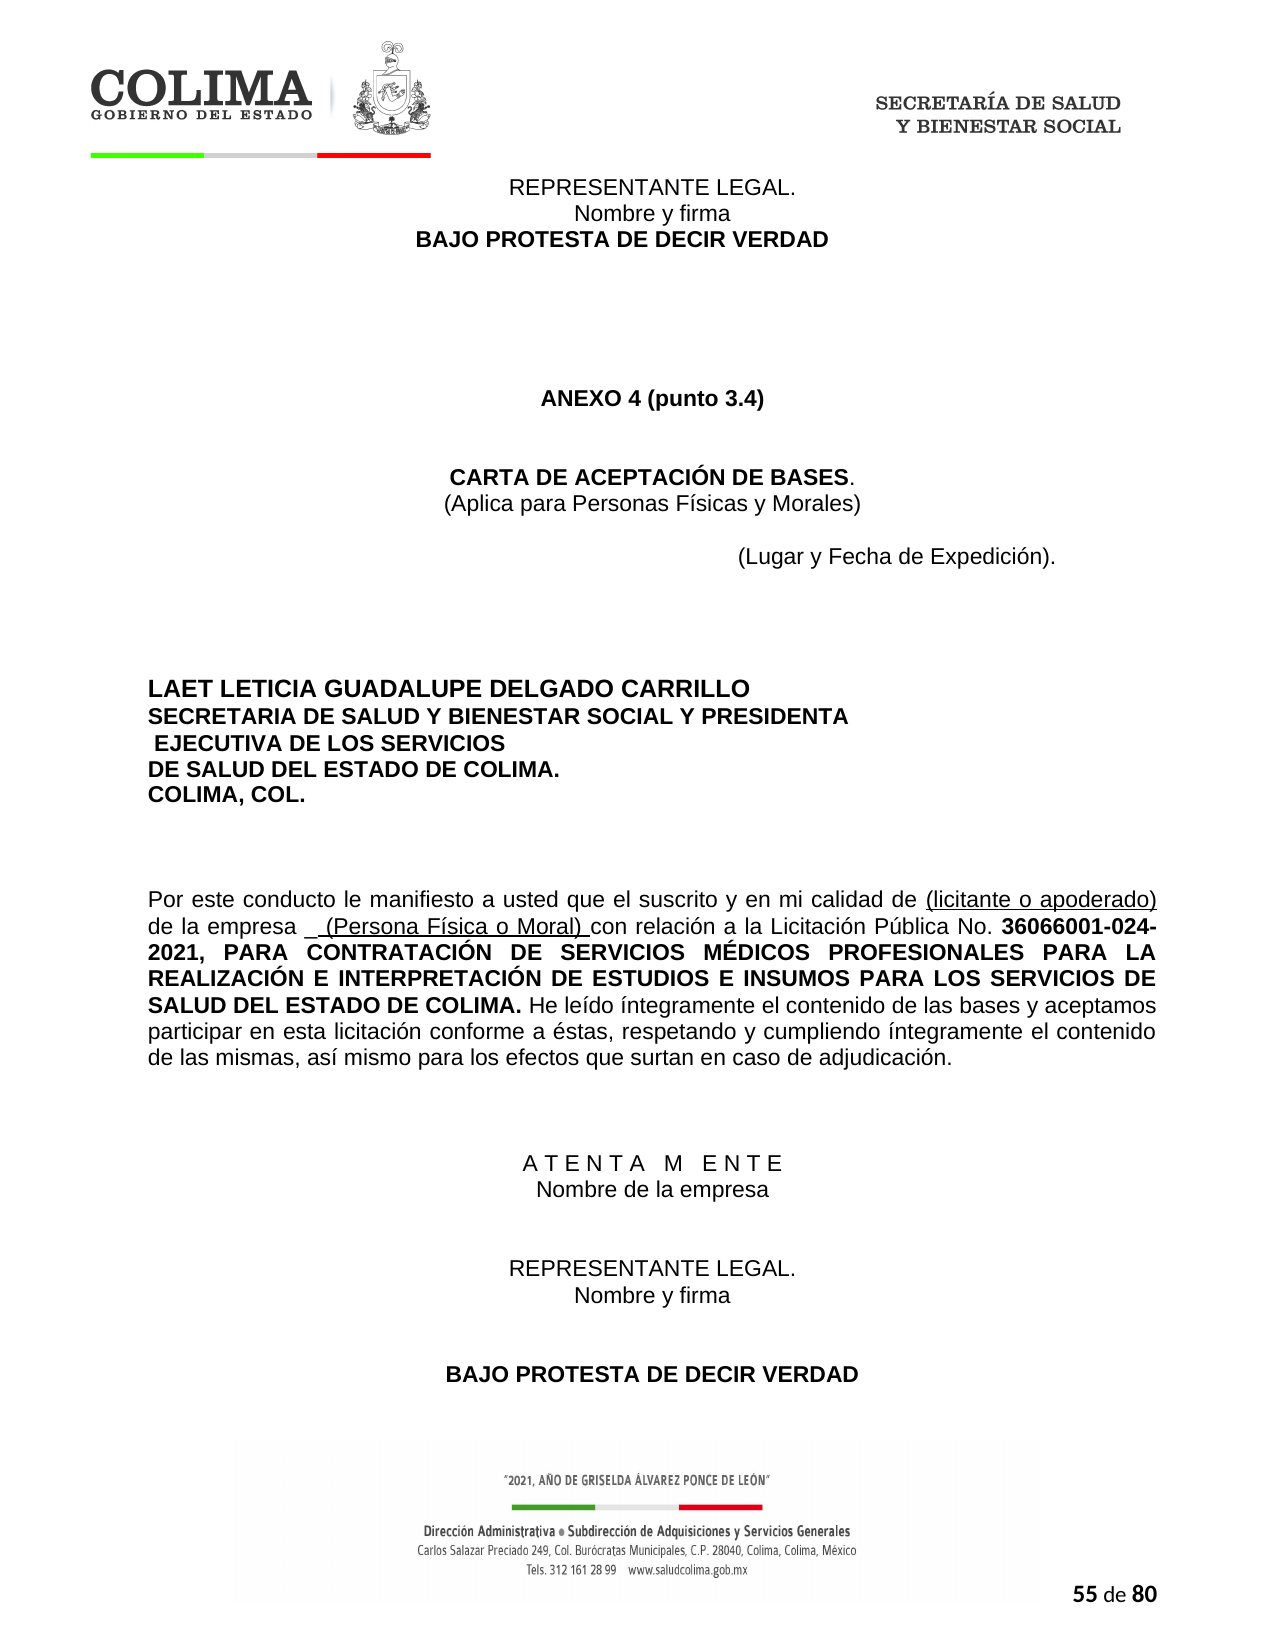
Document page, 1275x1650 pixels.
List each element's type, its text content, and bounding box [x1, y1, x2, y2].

text REPRESENTANTE LEGAL. [148, 174, 1157, 200]
text REPRESENTANTE LEGAL. [148, 1255, 1157, 1282]
text SECRETARIA DE SALUD Y BIENESTAR SOCIAL Y PRESIDENTA [148, 703, 1157, 729]
picture [0, 31, 1238, 182]
text BAJO PROTESTA DE DECIR VERDAD [148, 1361, 1157, 1387]
text EJECUTIVA DE LOS SERVICIOS [148, 729, 1157, 756]
text Nombre y firma [148, 200, 1157, 226]
text (Lugar y Fecha de Expedición). [738, 543, 1157, 569]
text Por este conducto le manifiesto a usted que el suscrito y en mi calidad de (licitante o apoderado) de la empresa _ (Persona Física o Moral) con relación a la Licitación Pública No. 36066001-024-2021, PARA CONTRATACIÓN DE SERVICIOS MÉDICOS PROFESIONALES PARA LA REALIZACIÓN E INTERPRETACIÓN DE ESTUDIOS E INSUMOS PARA LOS SERVICIOS DE SALUD DEL ESTADO DE COLIMA. He leído íntegramente el contenido de las bases y aceptamos participar en esta licitación conforme a éstas, respetando y cumpliendo íntegramente el contenido de las mismas, así mismo para los efectos que surtan en caso de adjudicación. [148, 886, 1157, 1071]
text BAJO PROTESTA DE DECIR VERDAD [148, 226, 1157, 253]
text DE SALUD DEL ESTADO DE COLIMA. [148, 756, 1157, 782]
text Nombre y firma [148, 1282, 1157, 1308]
text A T E N T A M E N T E [148, 1150, 1157, 1176]
text ANEXO 4 (punto 3.4) [148, 384, 1157, 411]
text COLIMA, COL. [148, 782, 1157, 807]
picture [232, 1441, 1042, 1602]
text CARTA DE ACEPTACIÓN DE BASES. [148, 463, 1157, 490]
text (Aplica para Personas Físicas y Morales) [148, 490, 1157, 516]
text LAET LETICIA GUADALUPE DELGADO CARRILLO [148, 674, 1196, 703]
text Nombre de la empresa [148, 1176, 1157, 1202]
